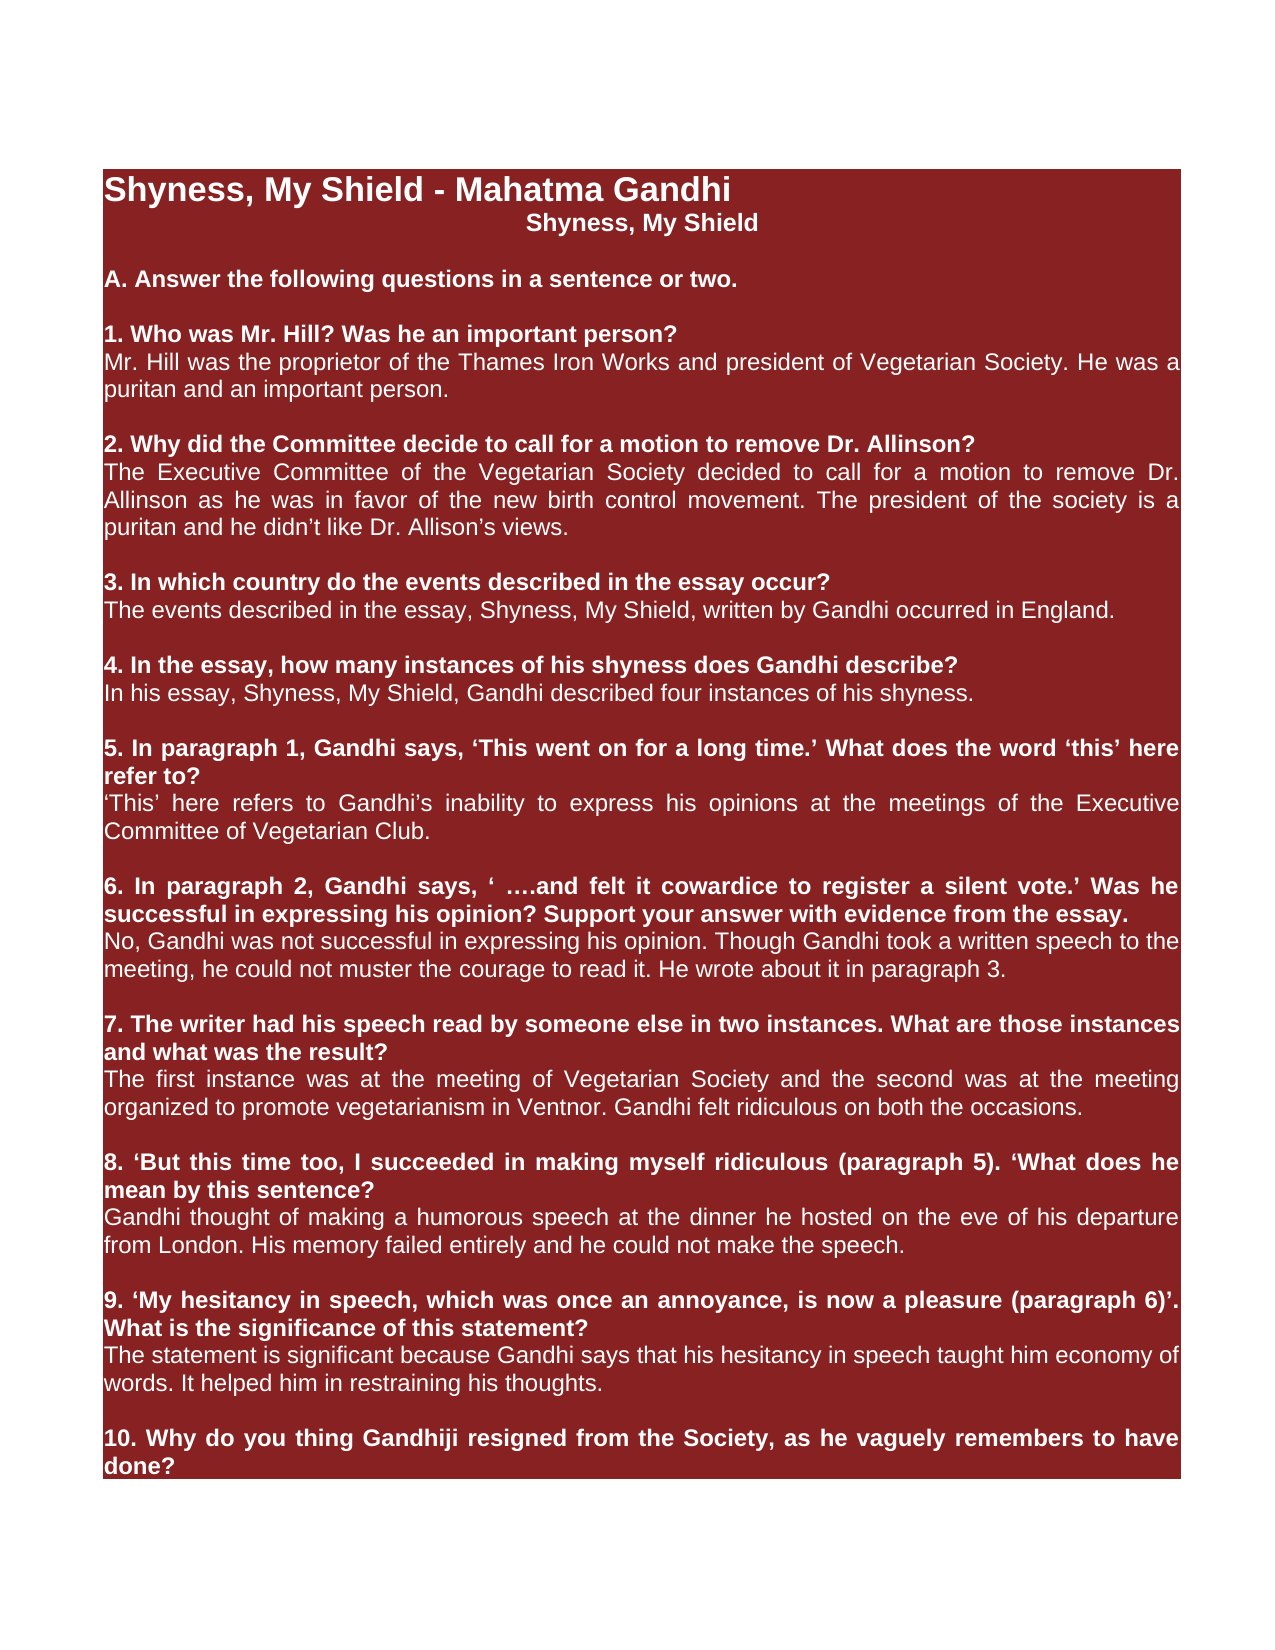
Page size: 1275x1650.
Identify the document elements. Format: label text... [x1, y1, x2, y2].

text ‘This’ here refers to Gandhi’s inability to express his opinions at the meetings of the Executive Committee of Vegetarian Club. [103, 789, 1181, 844]
text Shyness, My Shield - Mahatma Gandhi [103, 169, 1181, 208]
text 9. ‘My hesitancy in speech, which was once an annoyance, is now a pleasure (paragraph 6)’. What is the significance of this statement? [103, 1286, 1181, 1341]
text 4. In the essay, how many instances of his shyness does Gandhi describe? [103, 651, 1181, 679]
text 8. ‘But this time too, I succeeded in making myself ridiculous (paragraph 5). ‘What does he mean by this sentence? [103, 1148, 1181, 1203]
text Shyness, My Shield [103, 208, 1181, 237]
text A. Answer the following questions in a sentence or two. [103, 265, 1181, 292]
text The statement is significant because Gandhi says that his hesitancy in speech taught him economy of words. It helped him in restraining his thoughts. [103, 1341, 1181, 1396]
text The events described in the essay, Shyness, My Shield, written by Gandhi occurred in England. [103, 596, 1181, 623]
text The first instance was at the meeting of Vegetarian Society and the second was at the meeting organized to promote vegetarianism in Ventnor. Gandhi felt ridiculous on both the occasions. [103, 1065, 1181, 1120]
text 3. In which country do the events described in the essay occur? [103, 568, 1181, 596]
text Mr. Hill was the proprietor of the Thames Iron Works and president of Vegetarian Society. He was a puritan and an important person. [103, 347, 1181, 403]
text In his essay, Shyness, My Shield, Gandhi described four instances of his shyness. [103, 679, 1181, 706]
text 10. Why do you thing Gandhiji resigned from the Society, as he vaguely remembers to have done? [103, 1424, 1181, 1479]
text Gandhi thought of making a humorous speech at the dinner he hosted on the eve of his departure from London. His memory failed entirely and he could not make the speech. [103, 1203, 1181, 1258]
text 2. Why did the Committee decide to call for a motion to remove Dr. Allinson? [103, 430, 1181, 458]
text The Executive Committee of the Vegetarian Society decided to call for a motion to remove Dr. Allinson as he was in favor of the new birth control movement. The president of the society is a puritan and he didn’t like Dr. Allison’s views. [103, 458, 1181, 541]
text No, Gandhi was not successful in expressing his opinion. Though Gandhi took a written speech to the meeting, he could not muster the courage to read it. He wrote about it in paragraph 3. [103, 927, 1181, 982]
text 5. In paragraph 1, Gandhi says, ‘This went on for a long time.’ What does the word ‘this’ here refer to? [103, 734, 1181, 789]
text 6. In paragraph 2, Gandhi says, ‘ ….and felt it cowardice to register a silent vote.’ Was he successful in expressing his opinion? Support your answer with evidence from the essay. [103, 872, 1181, 927]
text 1. Who was Mr. Hill? Was he an important person? [103, 320, 1181, 347]
text 7. The writer had his speech read by someone else in two instances. What are those instances and what was the result? [103, 1010, 1181, 1065]
